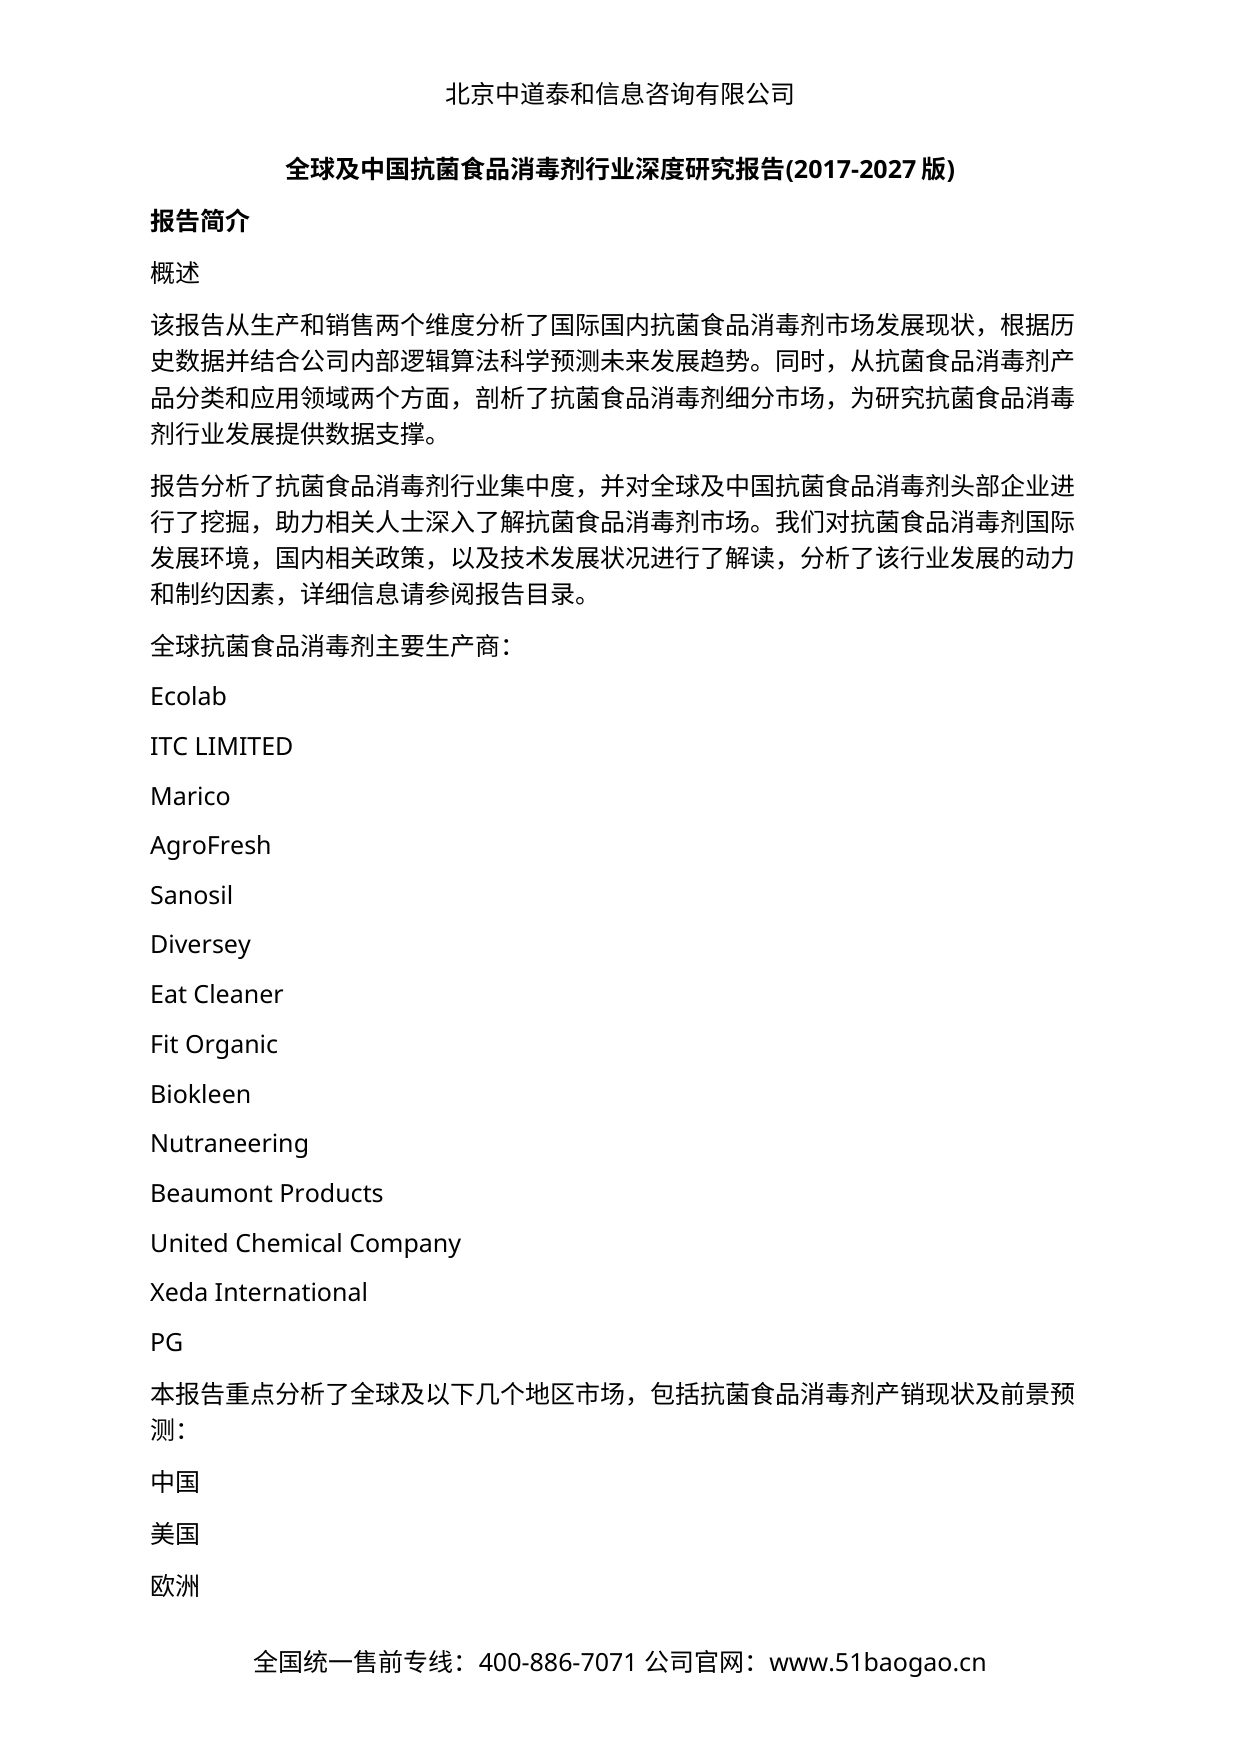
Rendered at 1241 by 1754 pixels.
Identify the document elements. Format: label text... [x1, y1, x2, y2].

text 报告分析了抗菌食品消毒剂行业集中度，并对全球及中国抗菌食品消毒剂头部企业进行了挖掘，助力相关人士深入了解抗菌食品消毒剂市场。我们对抗菌食品消毒剂国际发展环境，国内相关政策，以及技术发展状况进行了解读，分析了该行业发展的动力和制约因素，详细信息请参阅报告目录。 [150, 466, 1090, 611]
text United Chemical Company [150, 1225, 1090, 1259]
text 该报告从生产和销售两个维度分析了国际国内抗菌食品消毒剂市场发展现状，根据历史数据并结合公司内部逻辑算法科学预测未来发展趋势。同时，从抗菌食品消毒剂产品分类和应用领域两个方面，剖析了抗菌食品消毒剂细分市场，为研究抗菌食品消毒剂行业发展提供数据支撑。 [150, 306, 1090, 451]
text 全球抗菌食品消毒剂主要生产商： [150, 627, 1090, 663]
text Nutraneering [150, 1126, 1090, 1160]
text 全球及中国抗菌食品消毒剂行业深度研究报告(2017-2027版) [150, 150, 1090, 186]
text Xeda International [150, 1275, 1090, 1309]
text 概述 [150, 254, 1090, 290]
text Marico [150, 778, 1090, 812]
text Eat Cleaner [150, 977, 1090, 1011]
text 美国 [150, 1514, 1090, 1551]
text Biokleen [150, 1076, 1090, 1110]
text PG [150, 1325, 1090, 1359]
text 中国 [150, 1462, 1090, 1499]
text AgroFresh [150, 828, 1090, 862]
text Fit Organic [150, 1027, 1090, 1061]
text ITC LIMITED [150, 728, 1090, 762]
text 欧洲 [150, 1566, 1090, 1602]
text Ecolab [150, 679, 1090, 713]
text Beaumont Products [150, 1176, 1090, 1210]
text 本报告重点分析了全球及以下几个地区市场，包括抗菌食品消毒剂产销现状及前景预测： [150, 1374, 1090, 1447]
text 报告简介 [150, 202, 1090, 238]
text Diversey [150, 927, 1090, 961]
text Sanosil [150, 877, 1090, 912]
